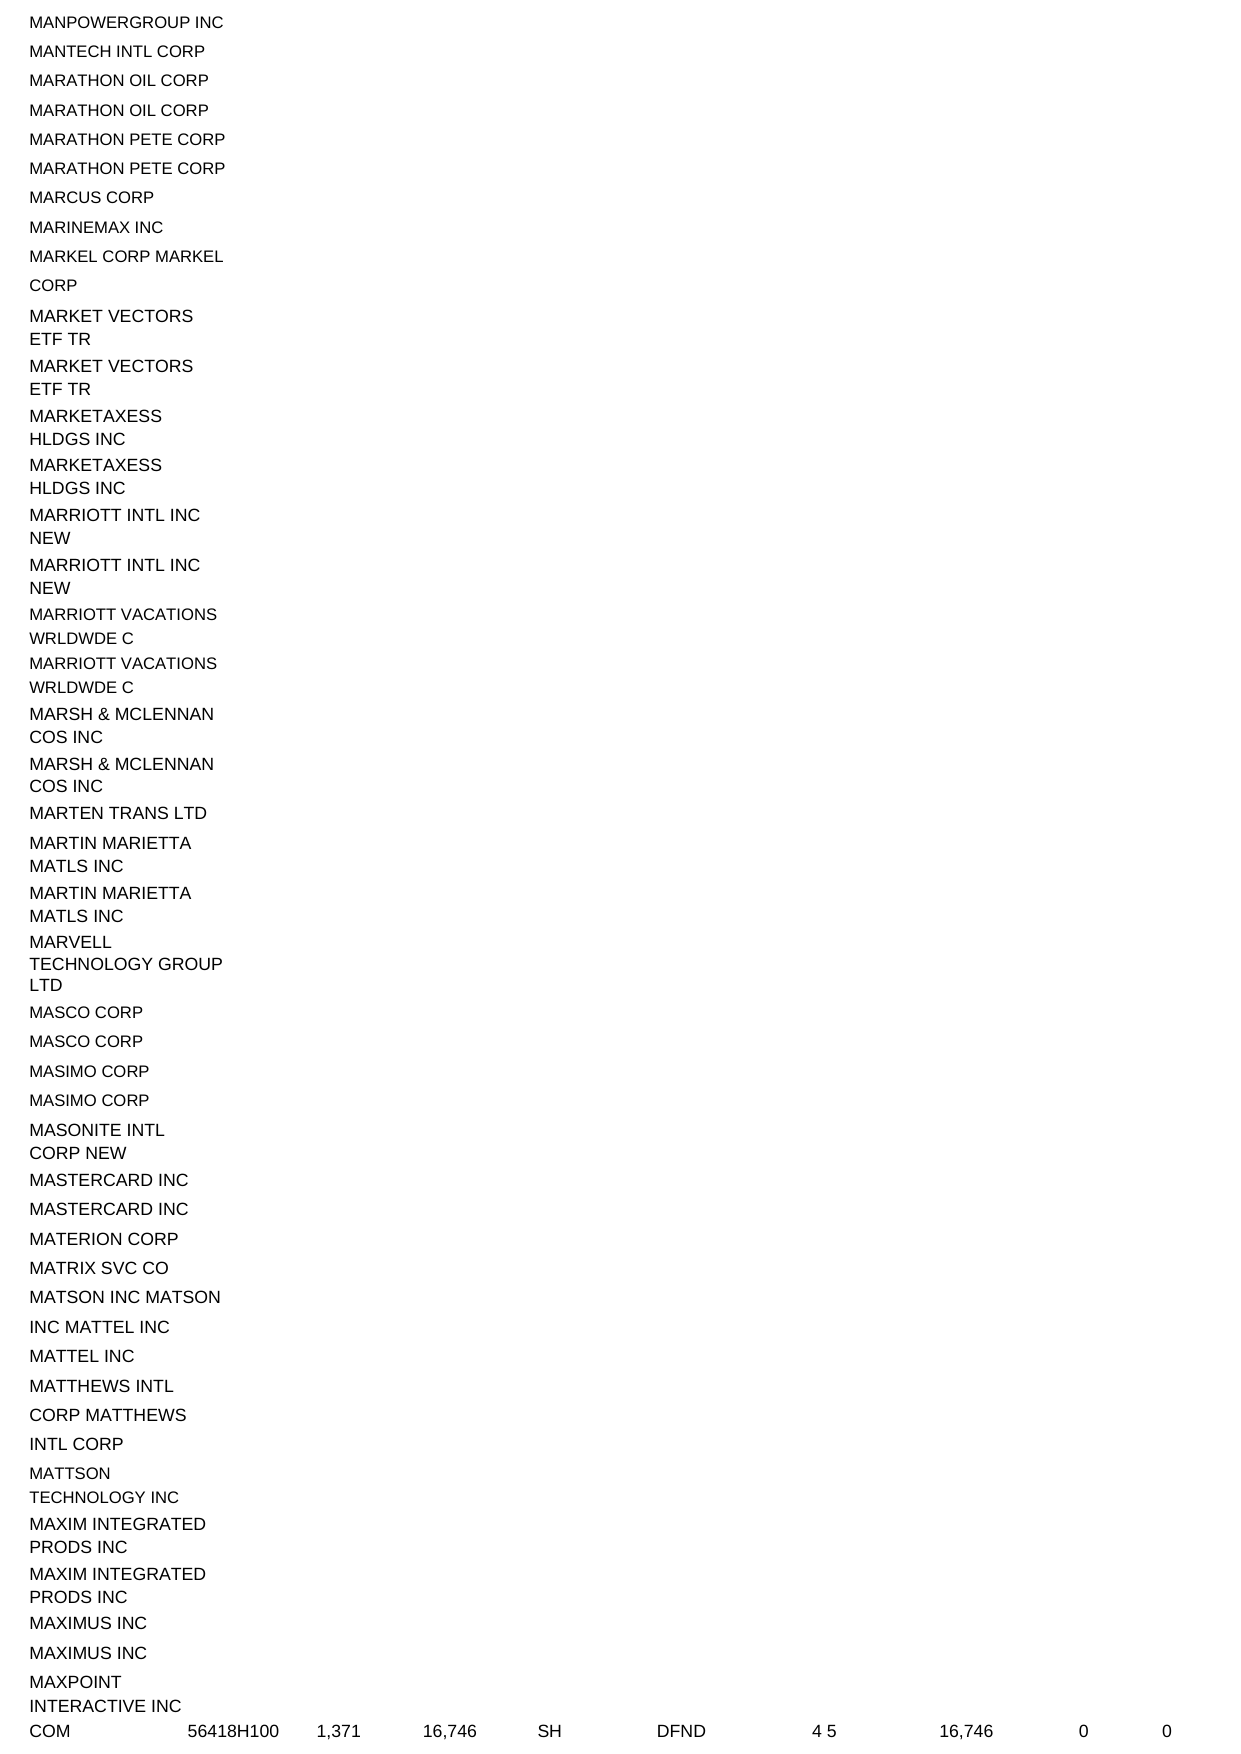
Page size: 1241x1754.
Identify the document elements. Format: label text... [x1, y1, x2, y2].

text MAXIM INTEGRATED PRODS INC [29, 1513, 211, 1557]
text MANPOWERGROUP INC MANTECH INTL CORP MARATHON OIL CORP MARATHON OIL CORP MARATHON PETE CORP MARATHON PETE CORP MARCUS CORP MARINEMAX INC MARKEL CORP MARKEL CORP [29, 13, 231, 295]
text MARTEN TRANS LTD [29, 803, 231, 823]
text MARRIOTT INTL INC NEW [29, 505, 204, 548]
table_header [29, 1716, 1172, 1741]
text TECHNOLOGY GROUP [29, 954, 231, 974]
text MASTERCARD INC MASTERCARD INC MATERION CORP MATRIX SVC CO MATSON INC MATSON INC MATTEL INC MATTEL INC MATTHEWS INTL CORP MATTHEWS INTL CORP [29, 1170, 227, 1454]
text MARKET VECTORS ETF TR [29, 356, 229, 399]
text MARTIN MARIETTA MATLS INC [29, 833, 196, 876]
text MARKET VECTORS ETF TR [29, 306, 229, 349]
text MASONITE INTL CORP NEW [29, 1120, 219, 1163]
text MASCO CORP MASCO CORP MASIMO CORP MASIMO CORP [29, 1003, 154, 1110]
text MARVELL [29, 932, 231, 953]
text MARSH & MCLENNAN COS INC [29, 753, 219, 797]
text MARTIN MARIETTA MATLS INC [29, 882, 196, 926]
text MARRIOTT VACATIONS WRLDWDE C [29, 654, 227, 697]
text MARSH & MCLENNAN COS INC [29, 703, 219, 747]
text LTD [29, 975, 231, 995]
text MARKETAXESS HLDGS INC [29, 405, 225, 449]
text MAXIM INTEGRATED PRODS INC [29, 1563, 211, 1607]
text MAXIMUS INC [29, 1613, 231, 1633]
text MATTSON TECHNOLOGY INC [29, 1464, 188, 1507]
text MAXIMUS INC [29, 1643, 231, 1663]
text MAXPOINT INTERACTIVE INC [29, 1672, 183, 1716]
text MARRIOTT VACATIONS WRLDWDE C [29, 604, 227, 648]
text MARKETAXESS HLDGS INC [29, 455, 225, 498]
text MARRIOTT INTL INC NEW [29, 555, 204, 598]
